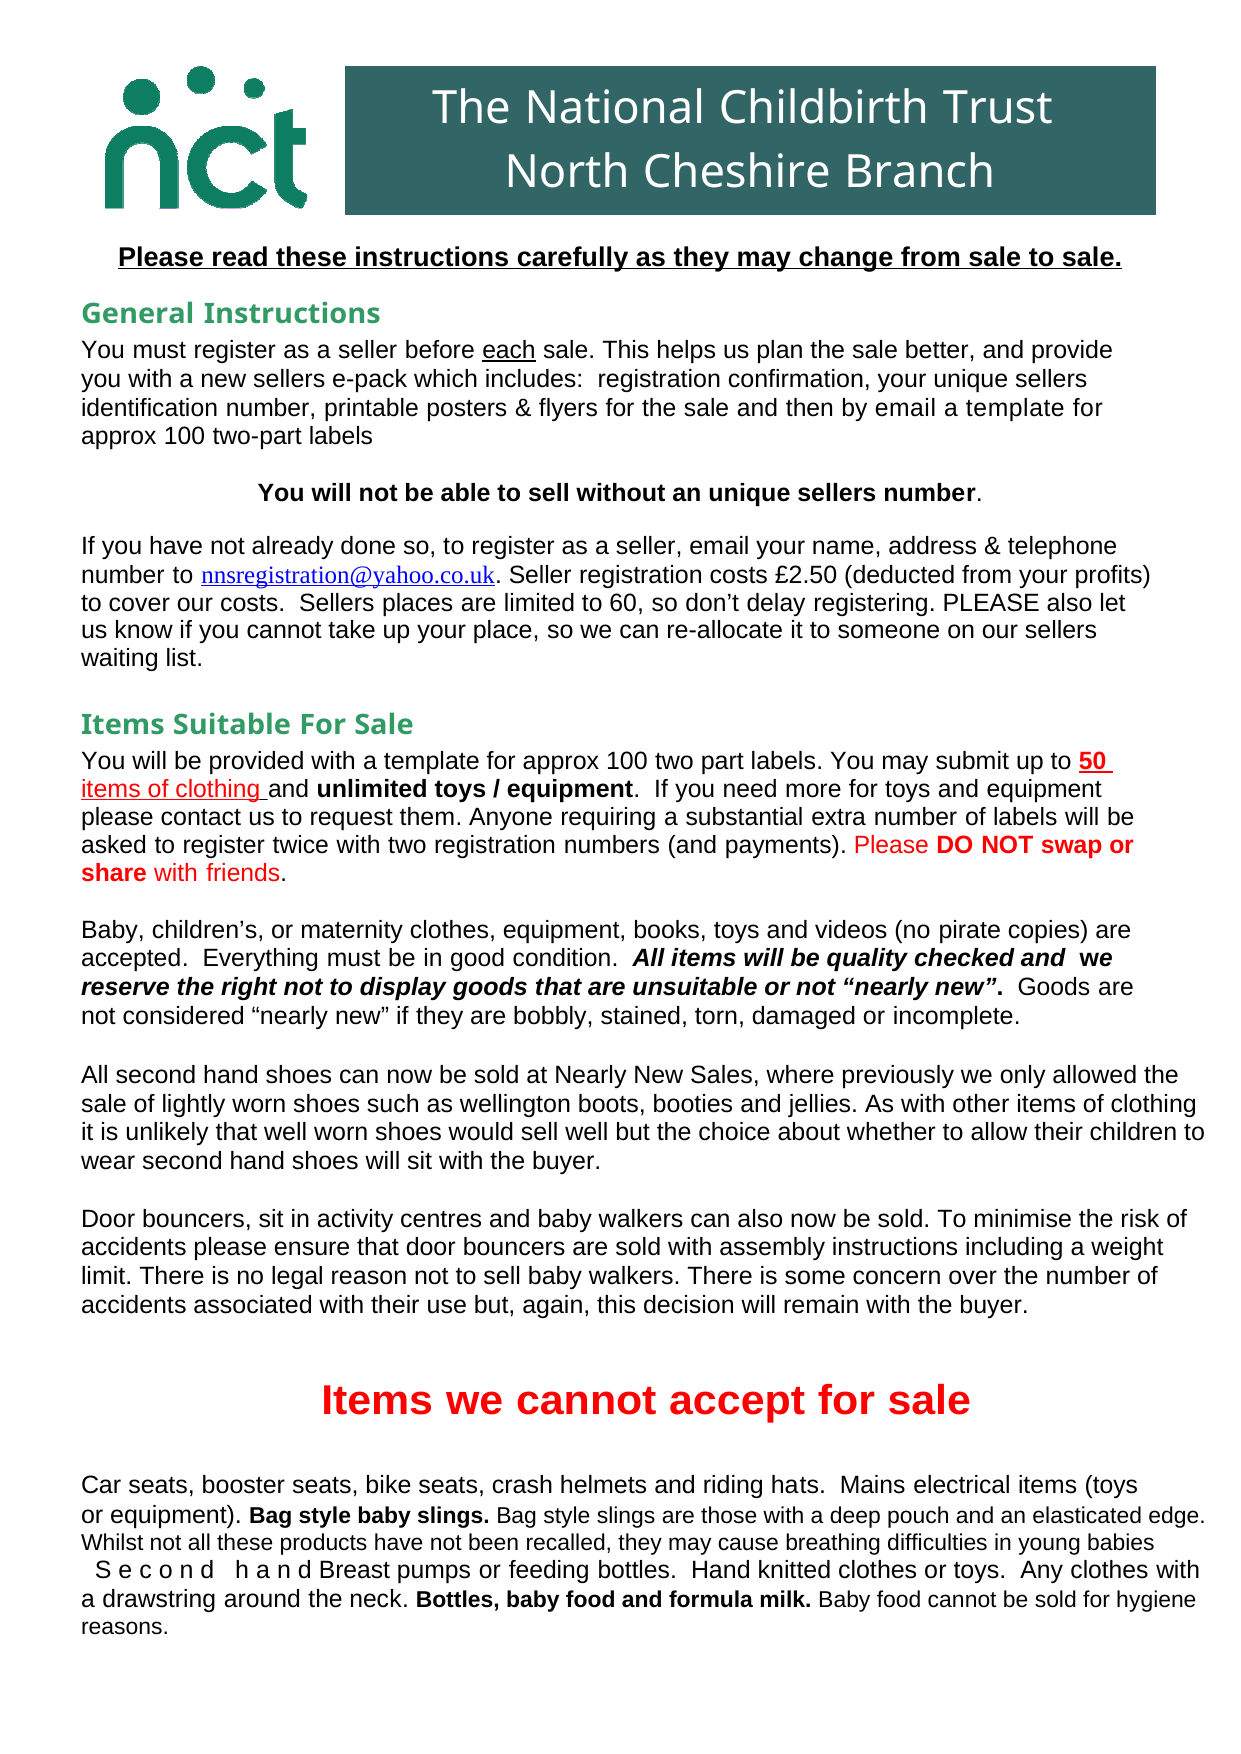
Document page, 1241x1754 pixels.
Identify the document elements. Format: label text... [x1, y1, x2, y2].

text or equipment). Bag style baby slings. Bag style slings are those with a deep pouch and an elasticated edge. Whilst not all these products have not been recalled, they may cause breathing difficulties in young babies [81, 1500, 1211, 1555]
text accepted. Everything must be in good condition. All items will be quality checked and we [81, 944, 1158, 972]
text Door bouncers, sit in activity centres and baby walkers can also now be sold. To minimise the risk of accidents please ensure that door bouncers are sold with assembly instructions including a weight limit. There is no legal reason not to sell baby walkers. There is some concern over the number of accidents associated with their use but, again, this decision will remain with the buyer. [81, 1204, 1211, 1319]
text You must register as a seller before each sale. This helps us plan the sale better, and provide [81, 337, 1158, 364]
text Items we cannot accept for sale [81, 1376, 1211, 1423]
text You will be provided with a template for approx 100 two part labels. You may submit up to 50 items of clothing and unlimited toys / equipment. If you need more for toys and equipment please contact us to request them. Anyone requiring a substantial extra number of labels will be asked to register twice with two registration numbers (and payments). Please DO NOT swap or share with friends. [81, 747, 1158, 887]
text reserve the right not to display goods that are unsuitable or not “nearly new”. Goods are [81, 973, 1158, 1001]
picture [104, 65, 308, 73]
text identification number, printable posters & flyers for the sale and then by email a template for approx 100 two-part labels [81, 394, 1158, 450]
text Please read these instructions carefully as they may change from sale to sale. [81, 242, 1158, 272]
text The National Childbirth Trust [81, 73, 1158, 137]
text not considered “nearly new” if they are bobbly, stained, torn, damaged or incomplete. [81, 1002, 1158, 1030]
text All second hand shoes can now be sold at Nearly New Sales, where previously we only allowed the sale of lightly worn shoes such as wellington boots, booties and jellies. As with other items of clothing it is unlikely that well worn shoes would sell well but the choice about whether to allow their children to wear second hand shoes will sit with the buyer. [81, 1060, 1211, 1175]
text number to nnsregistration@yahoo.co.uk. Seller registration costs £2.50 (deducted from your profits) to cover our costs. Sellers places are limited to 60, so don’t delay registering. PLEASE also let us know if you cannot take up your place, so we can re-allocate it to someone on our sellers waiting list. [81, 561, 1158, 672]
picture [104, 201, 308, 209]
text you with a new sellers e-pack which includes: registration confirmation, your unique sellers [81, 365, 1158, 393]
text Second handBreast pumps or feeding bottles. Hand knitted clothes or toys. Any clothes with a drawstring around the neck. Bottles, baby food and formula milk. Baby food cannot be sold for hygiene reasons. [81, 1555, 1211, 1639]
text If you have not already done so, to register as a seller, email your name, address & telephone [81, 532, 1158, 560]
text Baby, children’s, or maternity clothes, equipment, books, toys and videos (no pirate copies) are [81, 916, 1158, 944]
text General Instructions [81, 291, 1158, 332]
text You will not be able to sell without an unique sellers number. [81, 479, 1158, 507]
text Items Suitable For Sale [81, 702, 1158, 743]
text Car seats, booster seats, bike seats, crash helmets and riding hats. Mains electrical items (toys [81, 1471, 1158, 1499]
text North Cheshire Branch [81, 137, 1158, 201]
